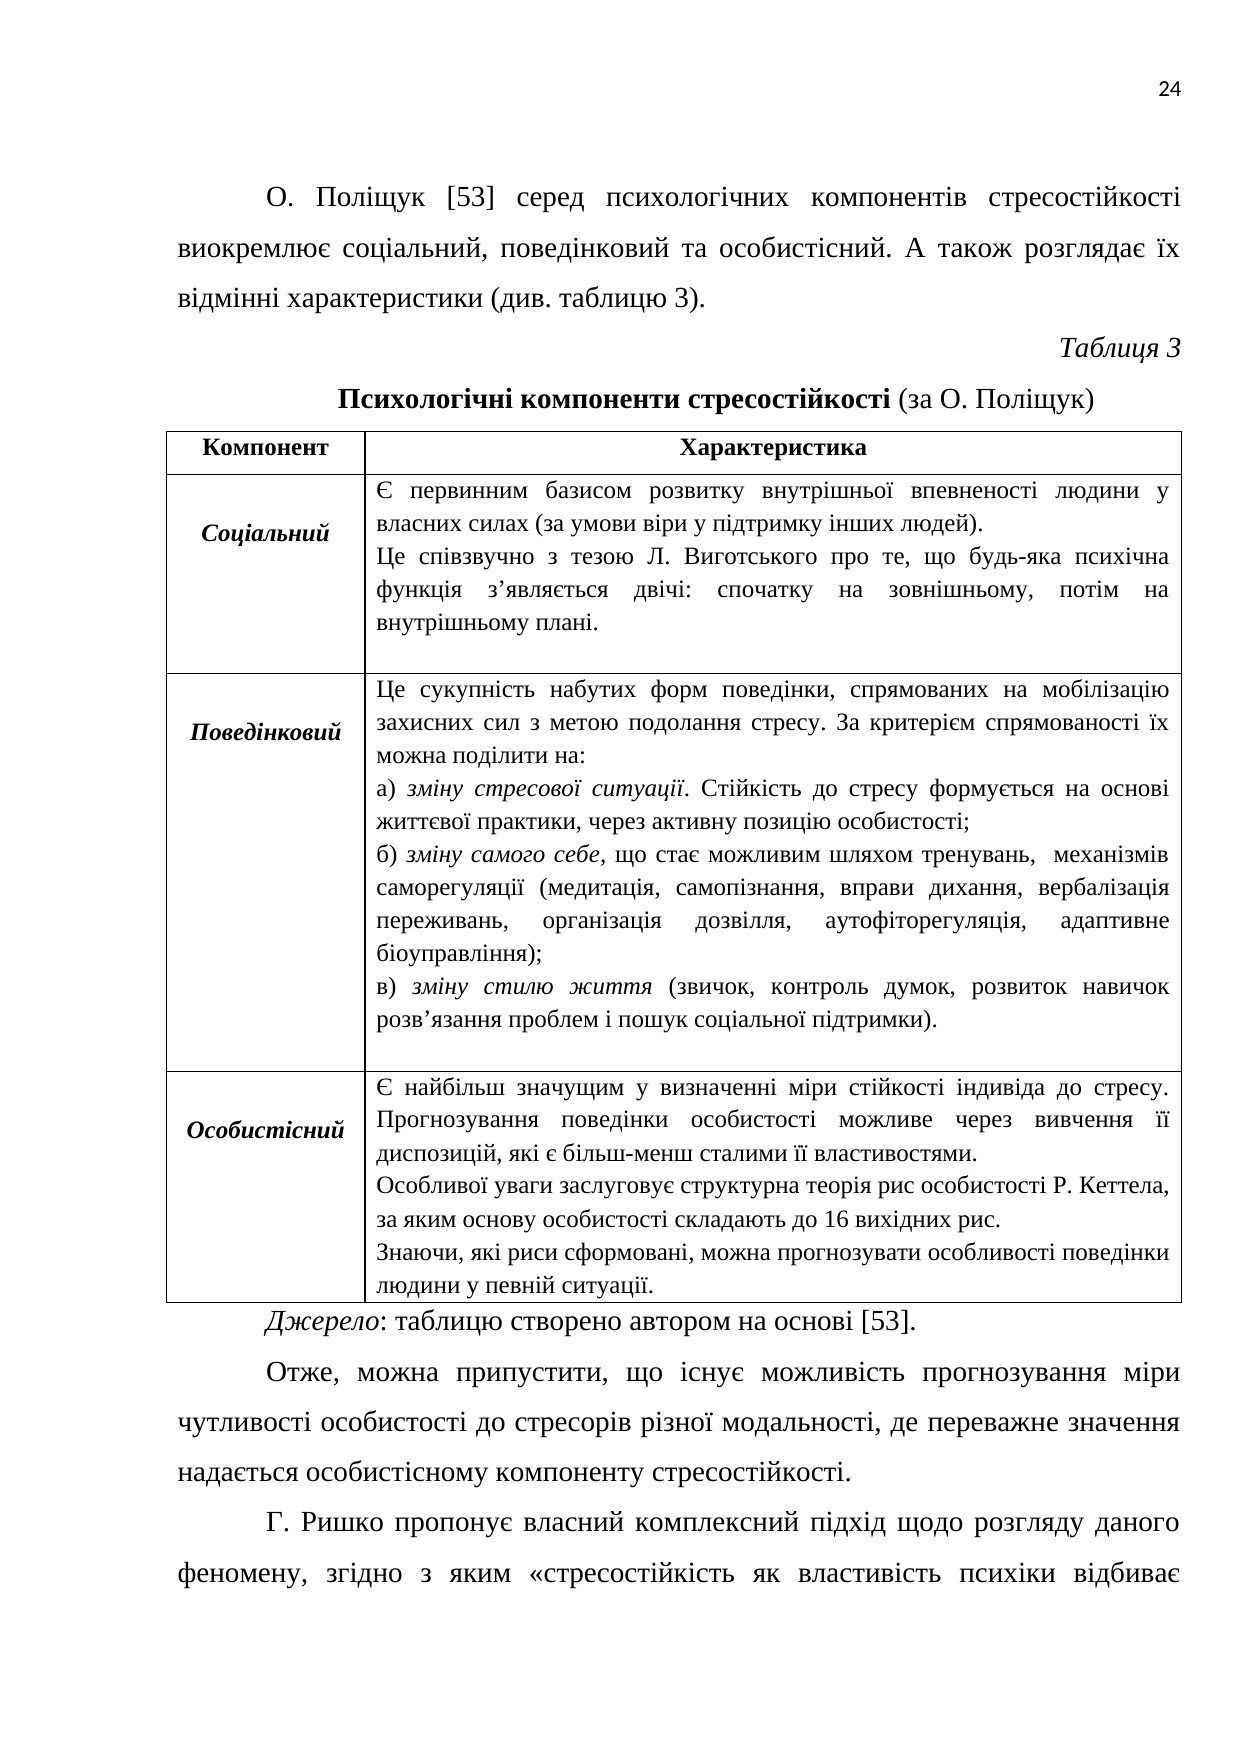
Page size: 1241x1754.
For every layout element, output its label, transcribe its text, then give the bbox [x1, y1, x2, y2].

text Отже, можна припустити, що існує можливість прогнозування міри чутливості особистості до стресорів різної модальності, де переважне значення надається особистісному компоненту стресостійкості. [177, 1354, 1181, 1488]
text О. Поліщук [53] серед психологічних компонентів стресостійкості виокремлює соціальний, поведінковий та особистісний. А також розглядає їх відмінні характеристики (див. таблицю 3). [177, 179, 1181, 314]
table_cell Є найбільш значущим у визначенні міри стійкості індивіда до стресу. Прогнозування поведінки особистості можливе через вивчення її диспозицій, які є більш-менш сталими її властивостями. Особливої уваги заслуговує структурна теорія рис особистості Р. Кеттела, за яким основу особистості складають до 16 вихідних рис. Знаючи, які риси сформовані, можна прогнозувати особливості поведінки людини у певній ситуації. [366, 1072, 1181, 1302]
table_header Характеристика [366, 432, 1181, 474]
table_cell Особистісний [167, 1072, 364, 1302]
table_cell Соціальний [167, 475, 364, 673]
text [177, 1504, 1181, 1588]
text Психологічні компоненти стресостійкості (за О. Поліщук) [177, 381, 1181, 414]
text Джерело: таблицю створено автором на основі [53]. [177, 1303, 1181, 1337]
table_cell Поведінковий [167, 674, 364, 1071]
table_header Компонент [167, 432, 364, 474]
text Таблиця 3 [177, 331, 1181, 364]
table_cell Це сукупність набутих форм поведінки, спрямованих на мобілізацію захисних сил з метою подолання стресу. За критерієм спрямованості їх можна поділити на: а) зміну стресової ситуації. Стійкість до стресу формується на основі життєвої практики, через активну позицію особистості; б) зміну самого себе, що стає можливим шляхом тренувань, механізмів саморегуляції (медитація, самопізнання, вправи дихання, вербалізація переживань, організація дозвілля, аутофіторегуляція, адаптивне біоуправління); в) зміну стилю життя (звичок, контроль думок, розвиток навичок розв’язання проблем і пошук соціальної підтримки). [366, 674, 1181, 1071]
table_cell Є первинним базисом розвитку внутрішньої впевненості людини у власних силах (за умови віри у підтримку інших людей). Це співзвучно з тезою Л. Виготського про те, що будь-яка психічна функція з’являється двічі: спочатку на зовнішньому, потім на внутрішньому плані. [366, 475, 1181, 673]
